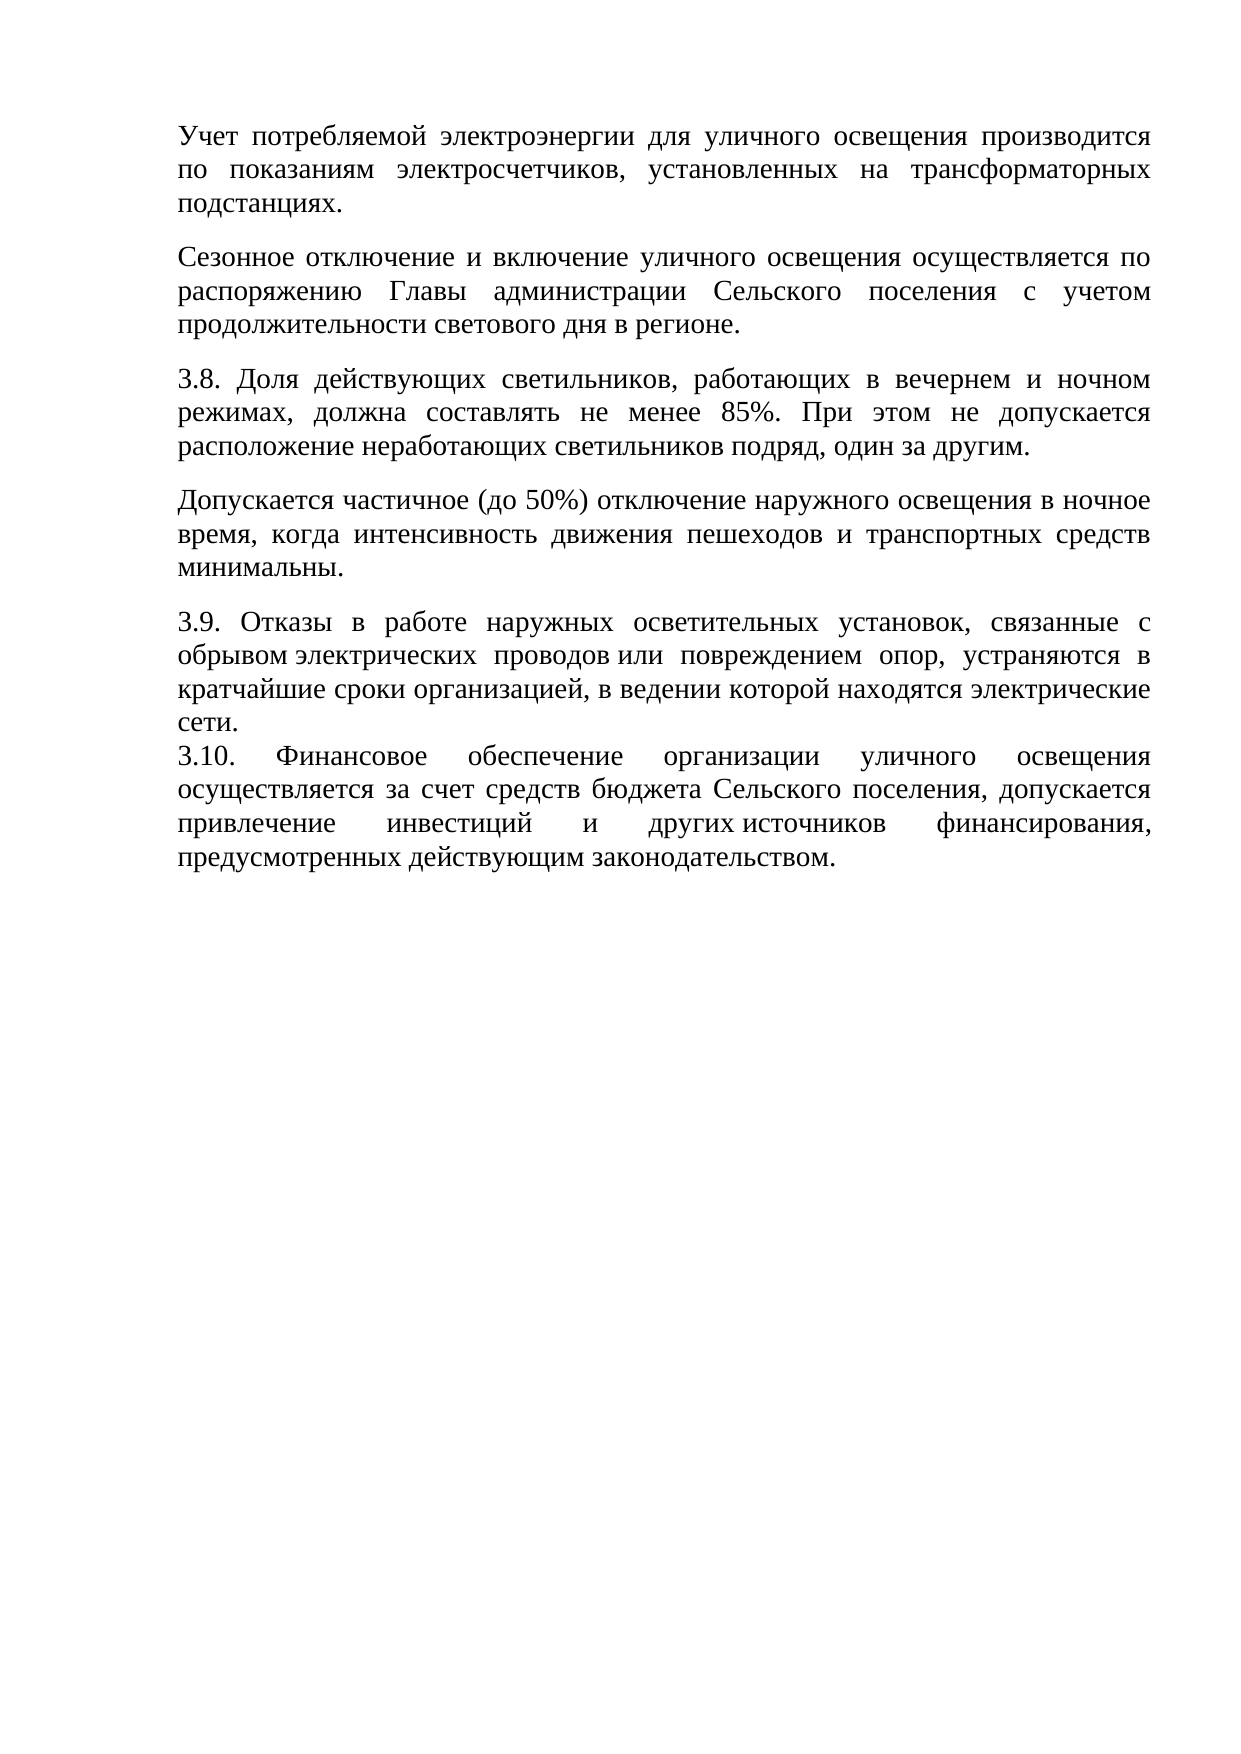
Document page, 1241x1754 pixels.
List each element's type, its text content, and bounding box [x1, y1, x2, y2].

text 3.10. Финансовое обеспечение организации уличного освещения осуществляется за счет средств бюджета Сельского поселения, допускается привлечение инвестиций и других источников финансирования, предусмотренных действующим законодательством. [177, 738, 1152, 872]
text 3.8. Доля действующих светильников, работающих в вечернем и ночном режимах, должна составлять не менее 85%. При этом не допускается расположение неработающих светильников подряд, один за другим. [177, 361, 1152, 462]
text Учет потребляемой электроэнергии для уличного освещения производится по показаниям электросчетчиков, установленных на трансформаторных подстанциях. [177, 118, 1152, 219]
text Допускается частичное (до 50%) отключение наружного освещения в ночное время, когда интенсивность движения пешеходов и транспортных средств минимальны. [177, 482, 1152, 583]
text 3.9. Отказы в работе наружных осветительных установок, связанные с обрывом электрических проводов или повреждением опор, устраняются в кратчайшие сроки организацией, в ведении которой находятся электрические сети. [177, 604, 1152, 738]
text Сезонное отключение и включение уличного освещения осуществляется по распоряжению Главы администрации Сельского поселения с учетом продолжительности светового дня в регионе. [177, 239, 1152, 340]
